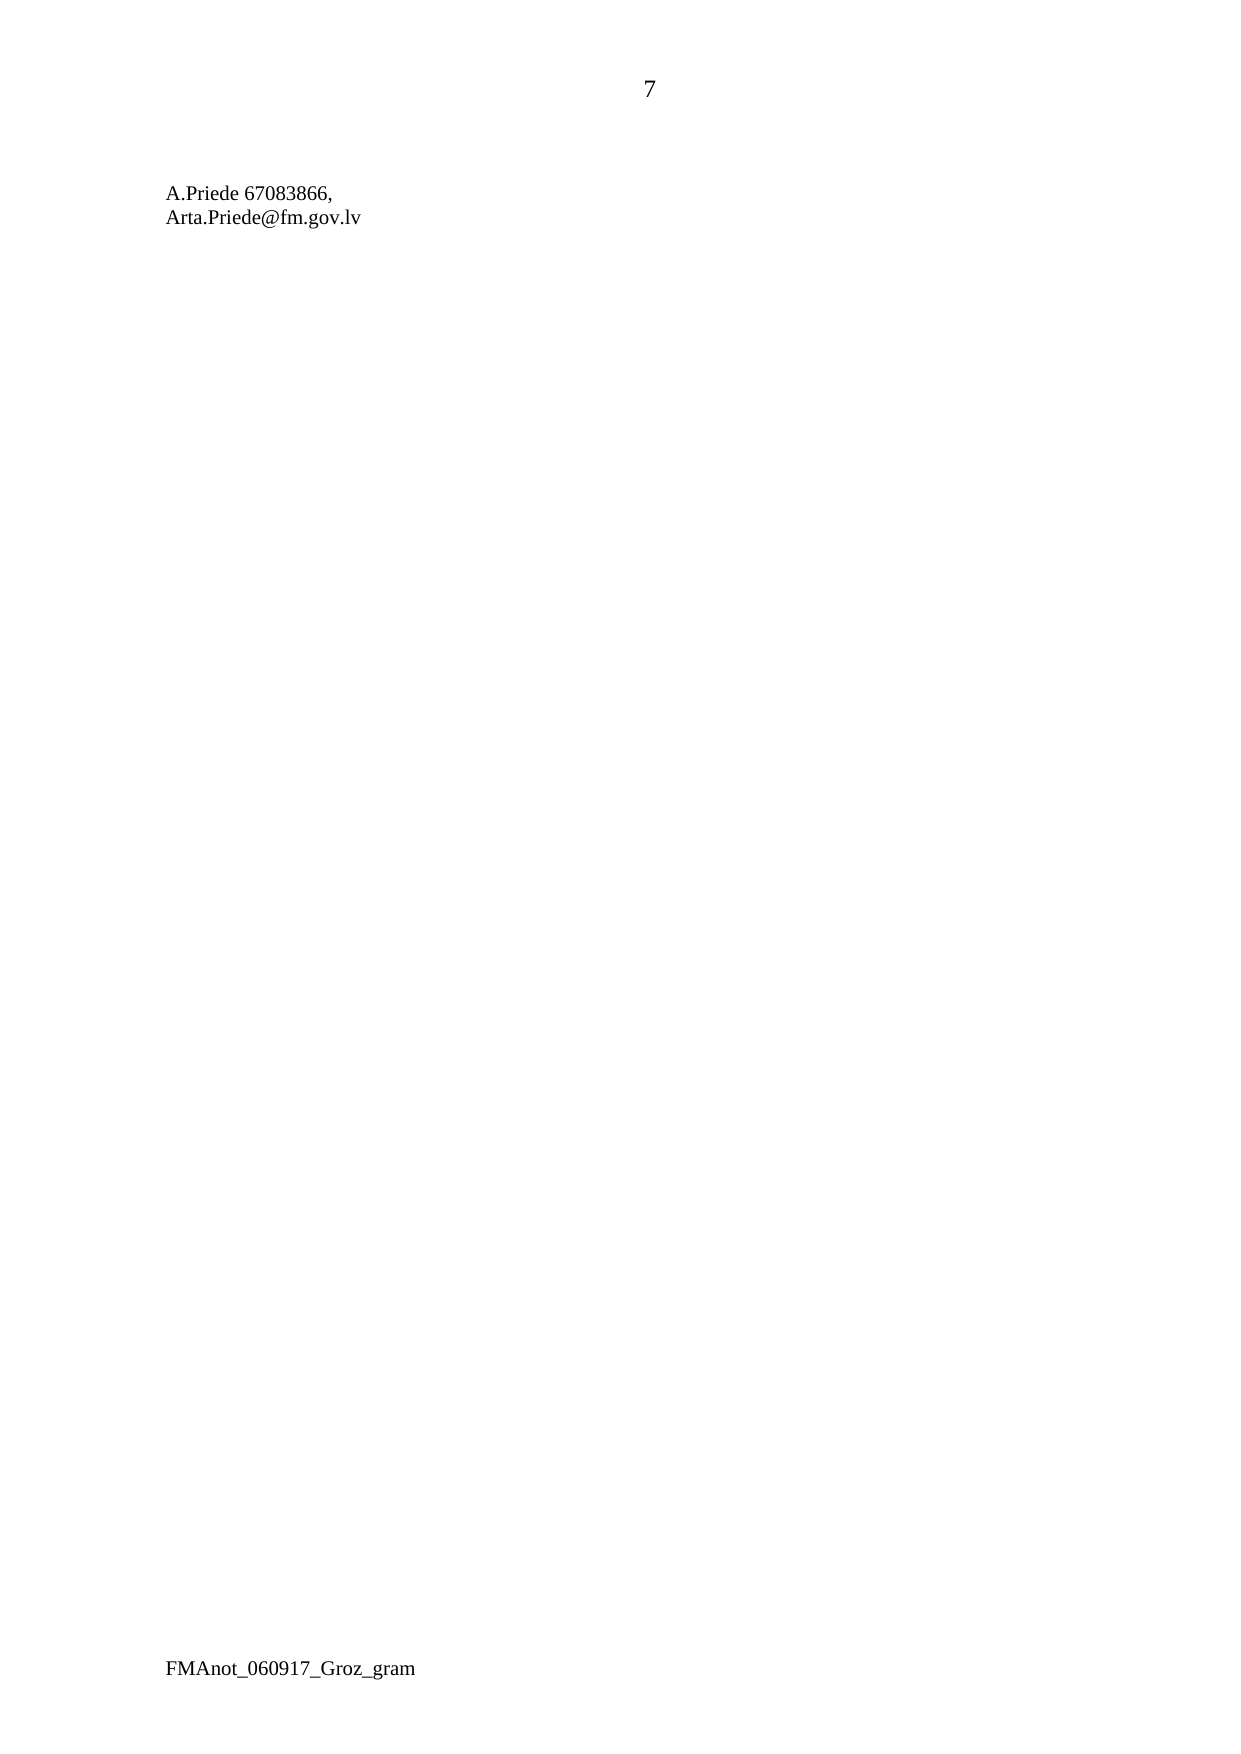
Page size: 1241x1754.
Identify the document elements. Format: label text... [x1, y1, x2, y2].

text A.Priede 67083866, [165, 181, 1134, 205]
text Arta.Priede@fm.gov.lv [165, 205, 1134, 229]
